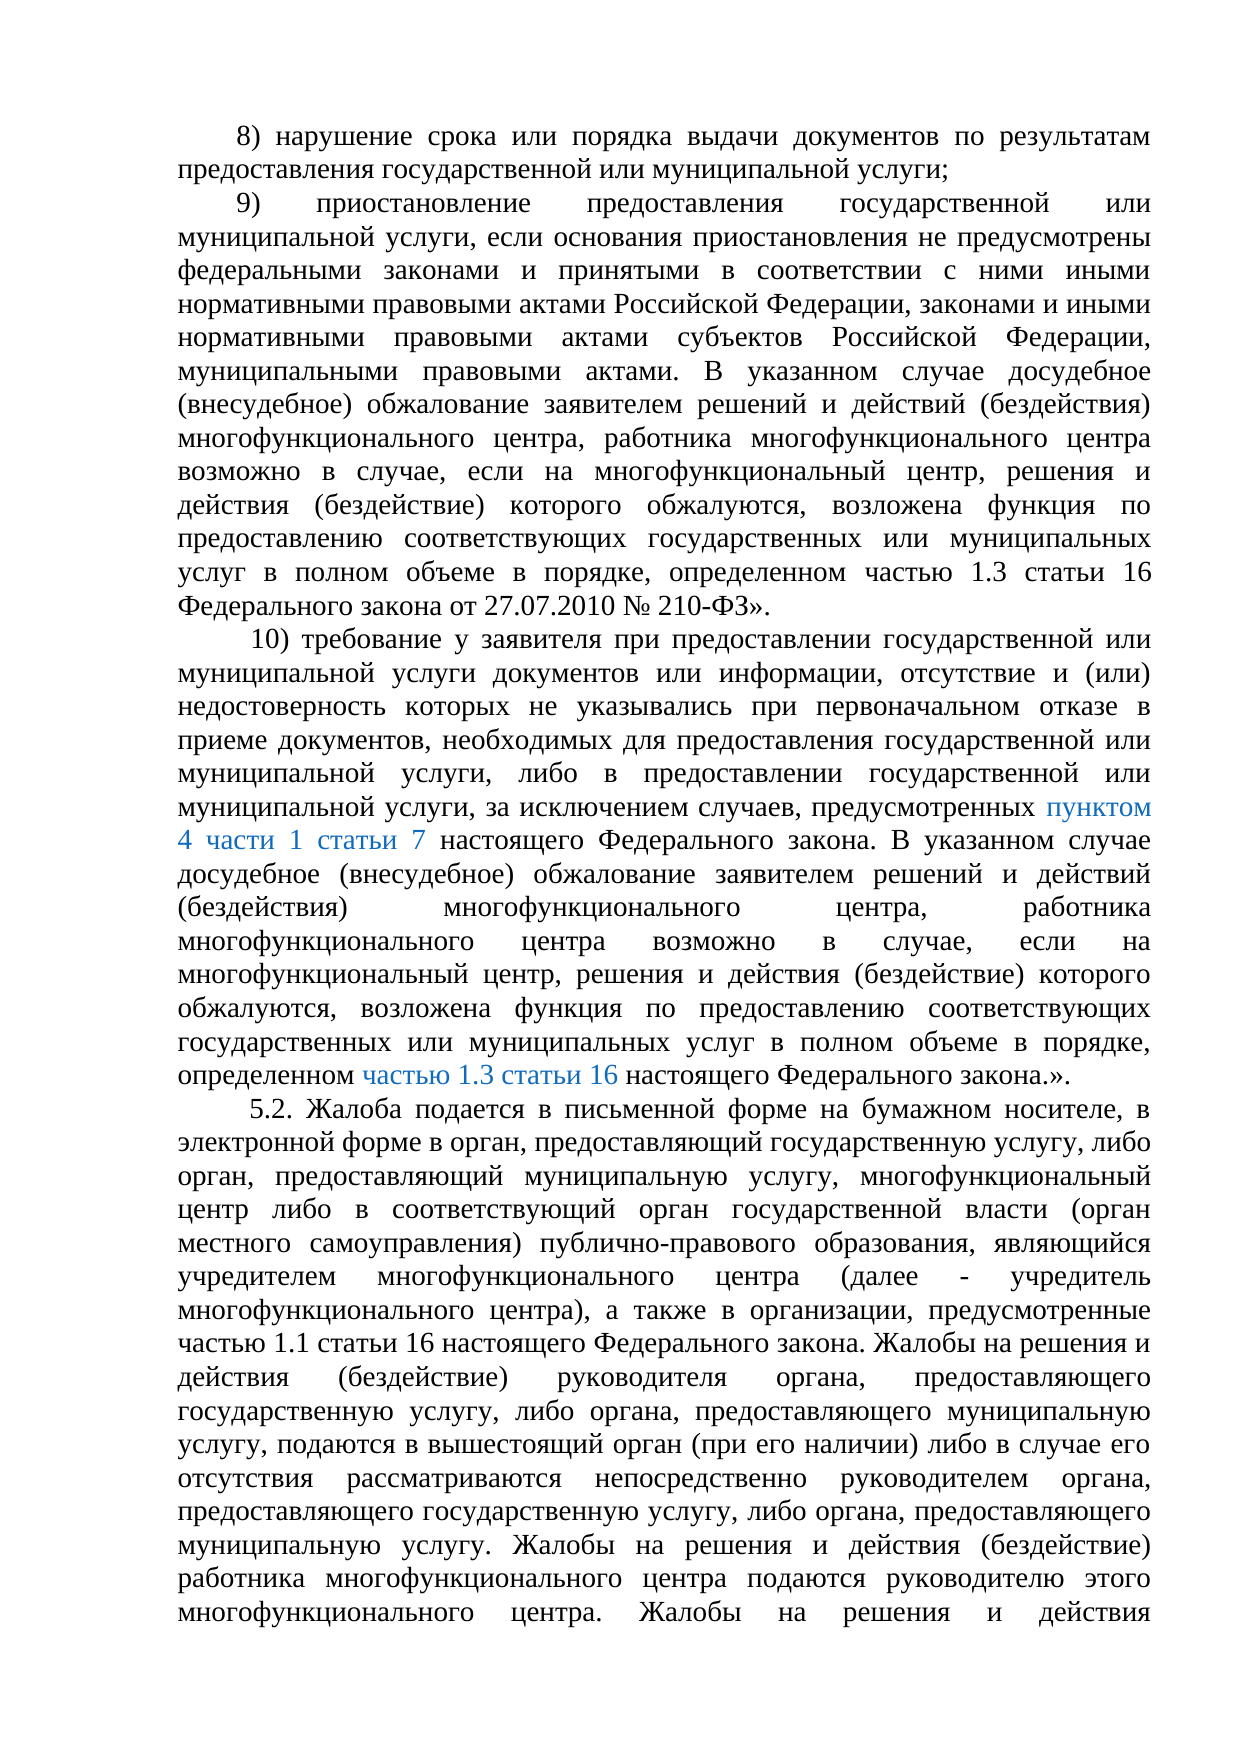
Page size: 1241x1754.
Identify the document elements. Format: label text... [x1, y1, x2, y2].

text 8) нарушение срока или порядка выдачи документов по результатам предоставления государственной или муниципальной услуги; [177, 118, 1152, 185]
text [177, 1091, 1152, 1627]
text 9) приостановление предоставления государственной или муниципальной услуги, если основания приостановления не предусмотрены федеральными законами и принятыми в соответствии с ними иными нормативными правовыми актами Российской Федерации, законами и иными нормативными правовыми актами субъектов Российской Федерации, муниципальными правовыми актами. В указанном случае досудебное (внесудебное) обжалование заявителем решений и действий (бездействия) многофункционального центра, работника многофункционального центра возможно в случае, если на многофункциональный центр, решения и действия (бездействие) которого обжалуются, возложена функция по предоставлению соответствующих государственных или муниципальных услуг в полном объеме в порядке, определенном частью 1.3 статьи 16 Федерального закона от 27.07.2010 № 210-ФЗ». [177, 185, 1152, 621]
text 10) требование у заявителя при предоставлении государственной или муниципальной услуги документов или информации, отсутствие и (или) недостоверность которых не указывались при первоначальном отказе в приеме документов, необходимых для предоставления государственной или муниципальной услуги, либо в предоставлении государственной или муниципальной услуги, за исключением случаев, предусмотренных пунктом 4 части 1 статьи 7 настоящего Федерального закона. В указанном случае досудебное (внесудебное) обжалование заявителем решений и действий (бездействия) многофункционального центра, работника многофункционального центра возможно в случае, если на многофункциональный центр, решения и действия (бездействие) которого обжалуются, возложена функция по предоставлению соответствующих государственных или муниципальных услуг в полном объеме в порядке, определенном частью 1.3 статьи 16 настоящего Федерального закона.». [177, 621, 1152, 1091]
